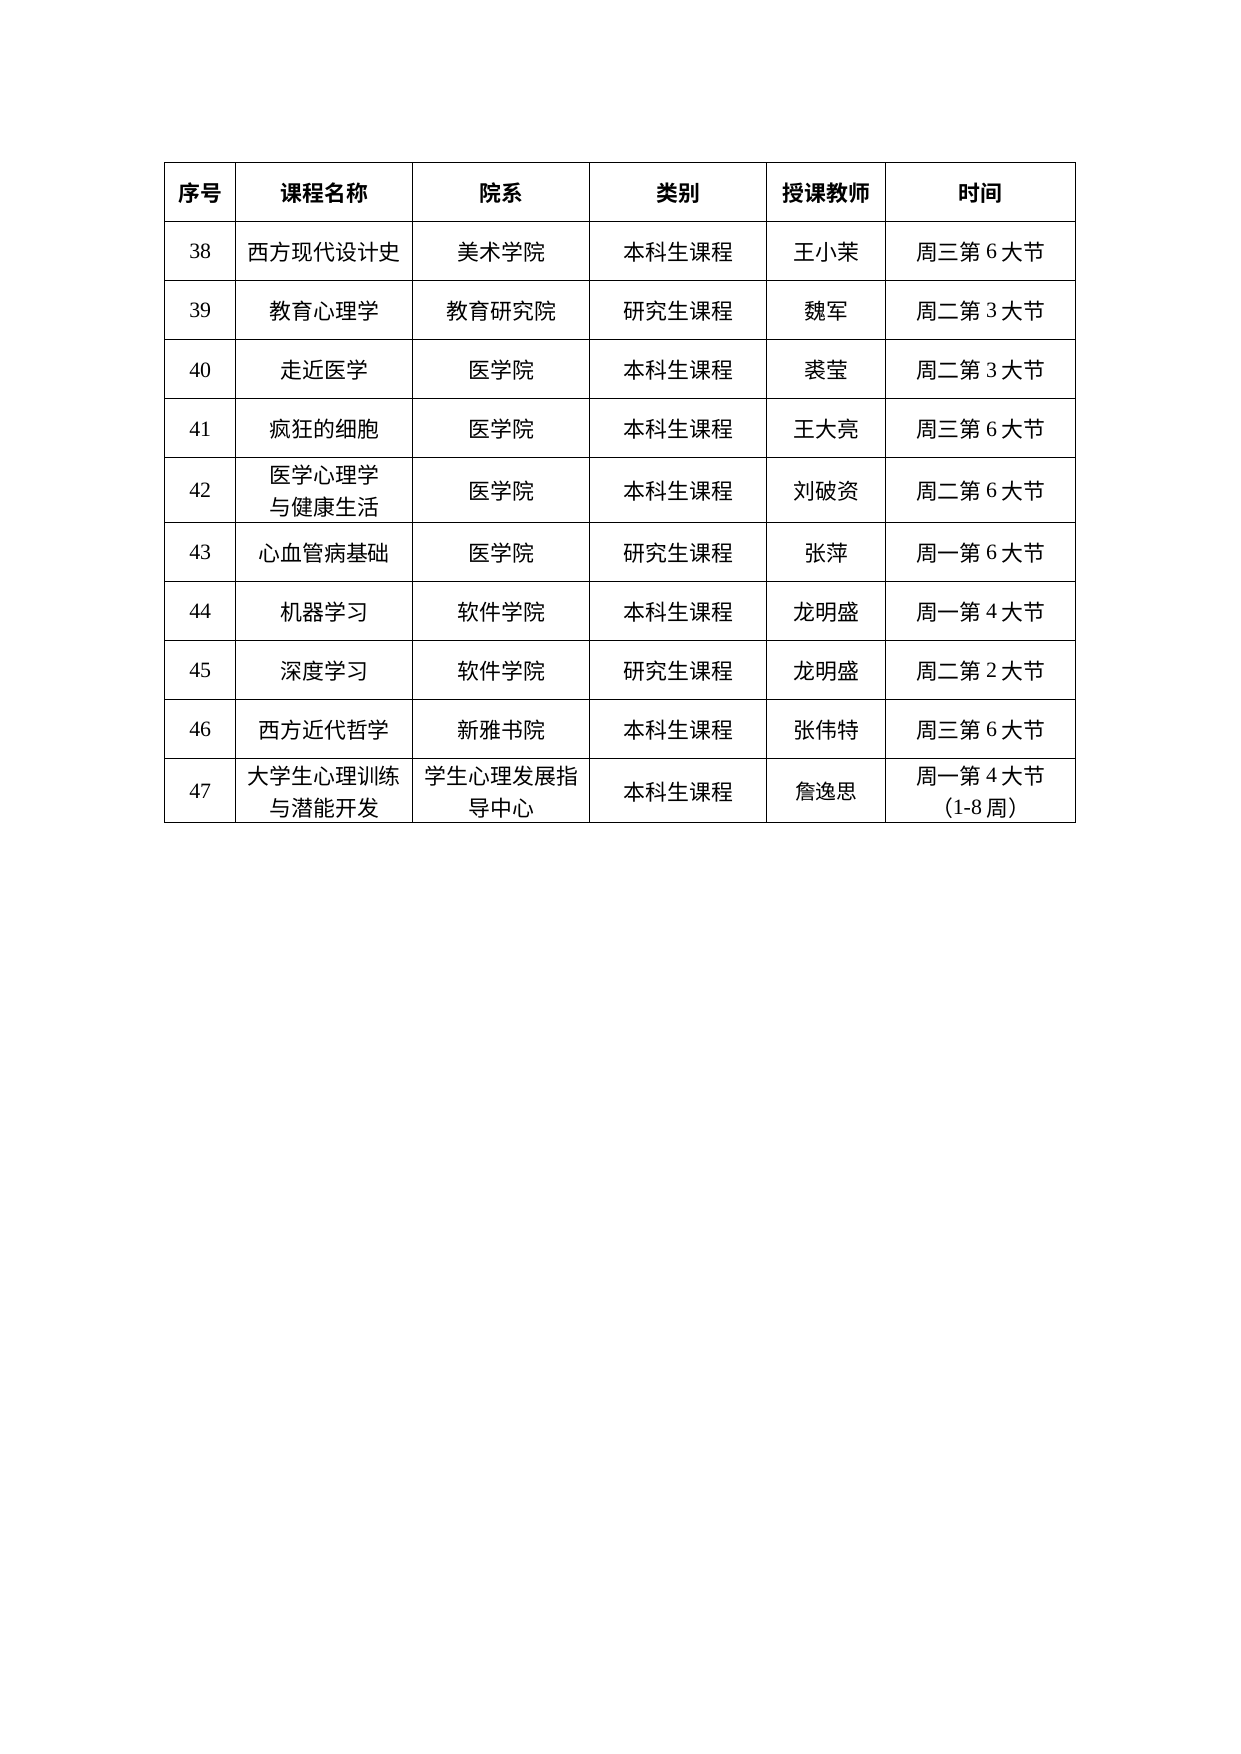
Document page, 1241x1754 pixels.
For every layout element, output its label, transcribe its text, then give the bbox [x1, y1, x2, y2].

table_cell 本科生课程 [590, 399, 766, 457]
table_cell 本科生课程 [590, 700, 766, 758]
table_cell 软件学院 [413, 582, 589, 640]
table_cell 医学院 [413, 399, 589, 457]
table_cell 周一第6大节 [886, 523, 1075, 581]
table_cell 47 [165, 759, 235, 822]
table_cell 医学院 [413, 340, 589, 398]
table_cell 42 [165, 458, 235, 522]
table_cell 周三第6大节 [886, 399, 1075, 457]
table_cell 美术学院 [413, 222, 589, 280]
table_cell 魏军 [767, 281, 885, 339]
table_cell 疯狂的细胞 [236, 399, 412, 457]
table_cell 张萍 [767, 523, 885, 581]
table_cell 深度学习 [236, 641, 412, 699]
table_cell 周三第6大节 [886, 700, 1075, 758]
table_cell 38 [165, 222, 235, 280]
table_cell 周二第3大节 [886, 281, 1075, 339]
table_cell 周一第4大节（1-8周） [886, 759, 1075, 822]
table_cell 詹逸思 [767, 759, 885, 822]
table_header 时间 [886, 163, 1075, 221]
table_cell 41 [165, 399, 235, 457]
table_header 课程名称 [236, 163, 412, 221]
table_cell 走近医学 [236, 340, 412, 398]
table_cell 研究生课程 [590, 281, 766, 339]
table_cell 王小茉 [767, 222, 885, 280]
table_cell 本科生课程 [590, 222, 766, 280]
table_cell 医学院 [413, 458, 589, 522]
table_cell 龙明盛 [767, 641, 885, 699]
table_cell 机器学习 [236, 582, 412, 640]
table_cell 王大亮 [767, 399, 885, 457]
table_cell 39 [165, 281, 235, 339]
table_cell 新雅书院 [413, 700, 589, 758]
table_cell 45 [165, 641, 235, 699]
table_cell 心血管病基础 [236, 523, 412, 581]
table_cell 刘破资 [767, 458, 885, 522]
table_cell 医学院 [413, 523, 589, 581]
table_header 序号 [165, 163, 235, 221]
table_cell 44 [165, 582, 235, 640]
table_cell 西方近代哲学 [236, 700, 412, 758]
table_cell 周二第2大节 [886, 641, 1075, 699]
table_cell 研究生课程 [590, 523, 766, 581]
table_header 授课教师 [767, 163, 885, 221]
table_cell 46 [165, 700, 235, 758]
table_cell 周三第6大节 [886, 222, 1075, 280]
table_cell 学生心理发展指导中心 [413, 759, 589, 822]
table_cell 本科生课程 [590, 582, 766, 640]
table_cell 张伟特 [767, 700, 885, 758]
table_cell 周二第3大节 [886, 340, 1075, 398]
table_cell 龙明盛 [767, 582, 885, 640]
table_cell 西方现代设计史 [236, 222, 412, 280]
table_cell 教育研究院 [413, 281, 589, 339]
table_cell 研究生课程 [590, 641, 766, 699]
table_cell 40 [165, 340, 235, 398]
table_header 院系 [413, 163, 589, 221]
table_cell 大学生心理训练与潜能开发 [236, 759, 412, 822]
table_cell 43 [165, 523, 235, 581]
table_cell 裘莹 [767, 340, 885, 398]
table_cell 教育心理学 [236, 281, 412, 339]
table_cell 周一第4大节 [886, 582, 1075, 640]
table_cell 医学心理学 与健康生活 [236, 458, 412, 522]
table_cell 本科生课程 [590, 458, 766, 522]
table_header 类别 [590, 163, 766, 221]
table_cell 周二第6大节 [886, 458, 1075, 522]
table_cell 软件学院 [413, 641, 589, 699]
table_cell 本科生课程 [590, 340, 766, 398]
table_cell 本科生课程 [590, 759, 766, 822]
